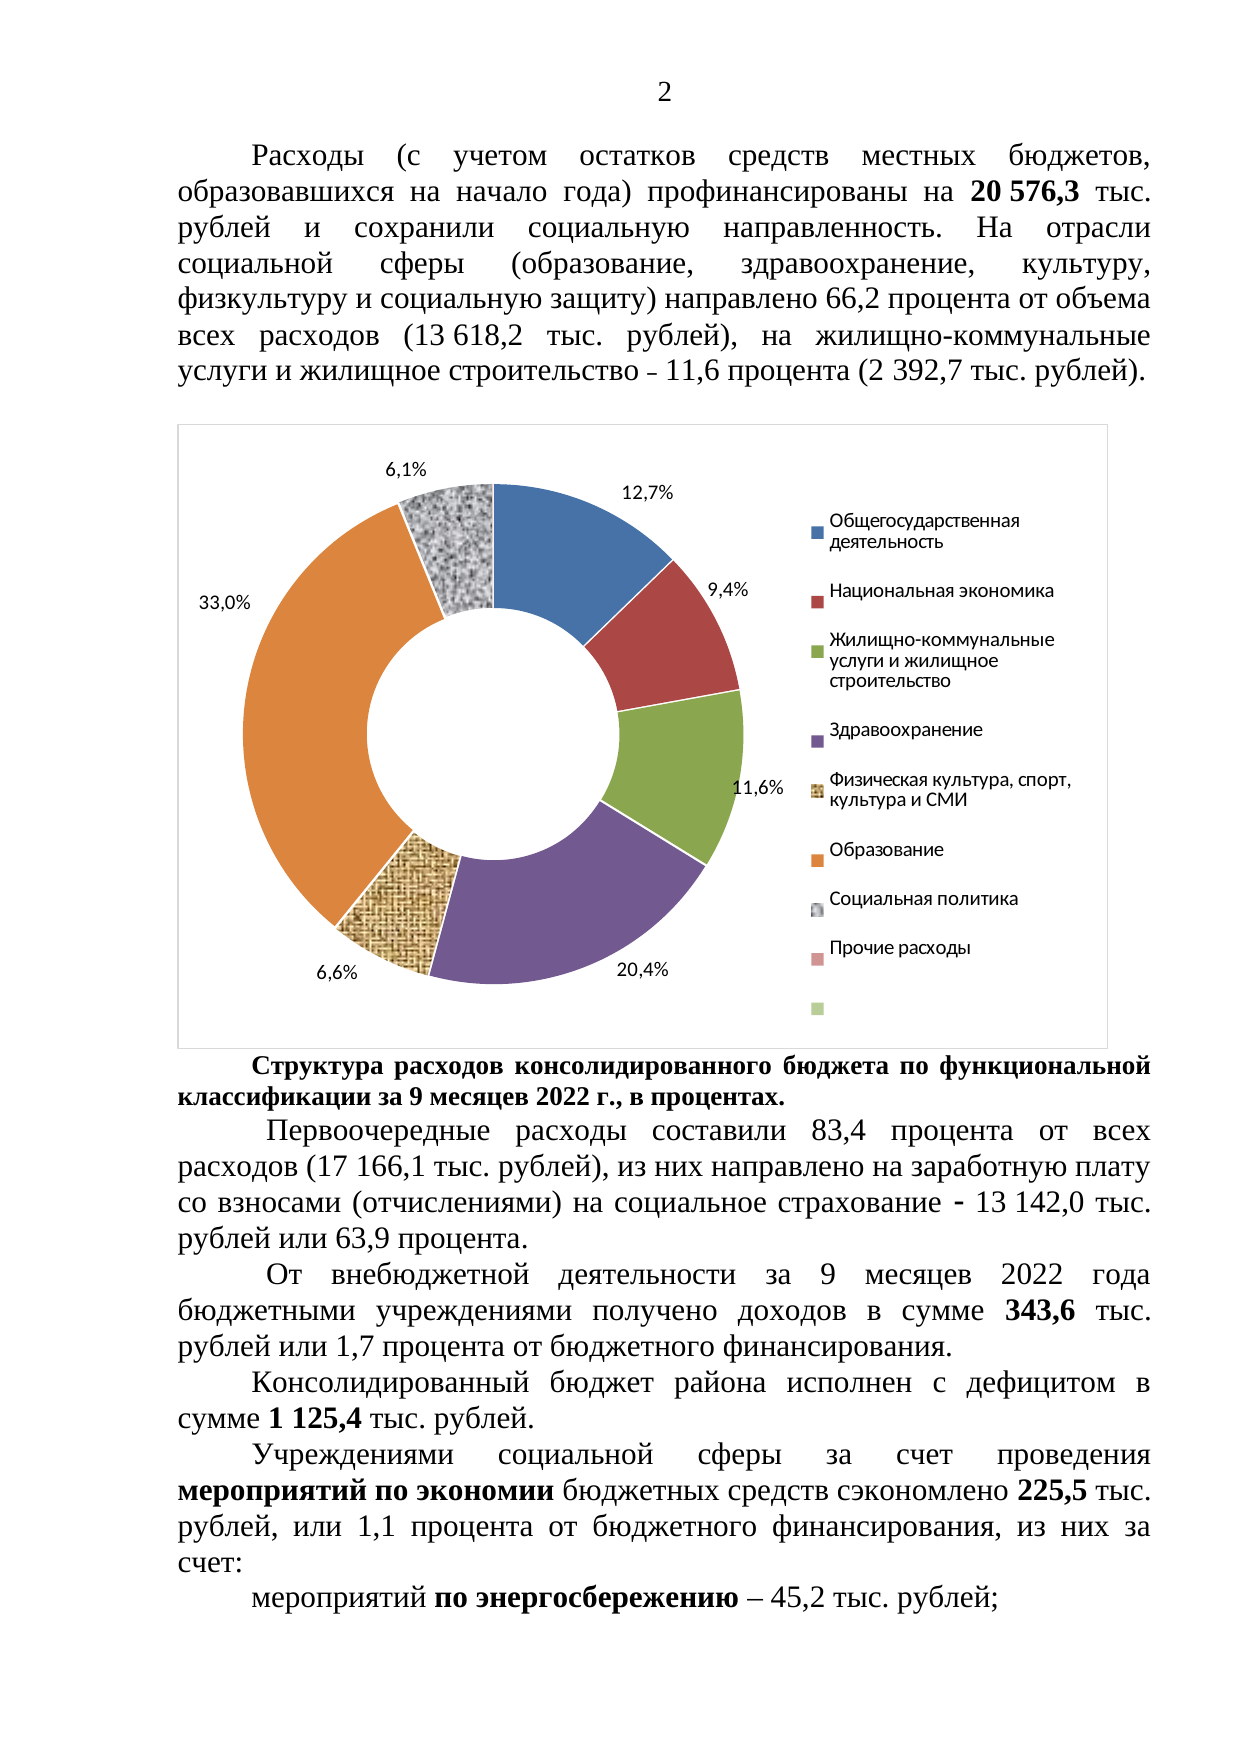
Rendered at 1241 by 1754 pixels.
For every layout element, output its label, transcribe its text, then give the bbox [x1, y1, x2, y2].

picture [399, 483, 492, 617]
text Учреждениями социальной сферы за счет проведения мероприятий по экономии бюджетных средств сэкономлено 225,5 тыс. рублей, или 1,1 процента от бюджетного финансирования, из них за счет: [177, 1435, 1152, 1579]
text Расходы (с учетом остатков средств местных бюджетов, образовавшихся на начало года) профинансированы на 20 576,3 тыс. рублей и сохранили социальную направленность. На отрасли социальной сферы (образование, здравоохранение, культуру, физкультуру и социальную защиту) направлено 66,2 процента от объема всех расходов (13 618,2 тыс. рублей), на жилищно-коммунальные услуги и жилищное строительство ˗ 11,6 процента (2 392,7 тыс. рублей). [177, 136, 1152, 388]
text Структура расходов консолидированного бюджета по функциональной классификации за 9 месяцев 2022 г., в процентах. [177, 1049, 1152, 1112]
text Первоочередные расходы составили 83,4 процента от всех расходов (17 166,1 тыс. рублей), из них направлено на заработную плату со взносами (отчислениями) на социальное страхование 13 142,0 тыс. рублей или 63,9 процента. [177, 1112, 1152, 1255]
picture [811, 784, 824, 798]
picture [336, 832, 460, 976]
picture [811, 903, 824, 917]
text От внебюджетной деятельности за 9 месяцев 2022 года бюджетными учреждениями получено доходов в сумме 343,6 тыс. рублей или 1,7 процента от бюджетного финансирования. [177, 1255, 1152, 1363]
text мероприятий по энергосбережению – 45,2 тыс. рублей; [177, 1579, 1152, 1615]
text Консолидированный бюджет района исполнен с дефицитом в сумме 1 125,4 тыс. рублей. [177, 1363, 1152, 1435]
